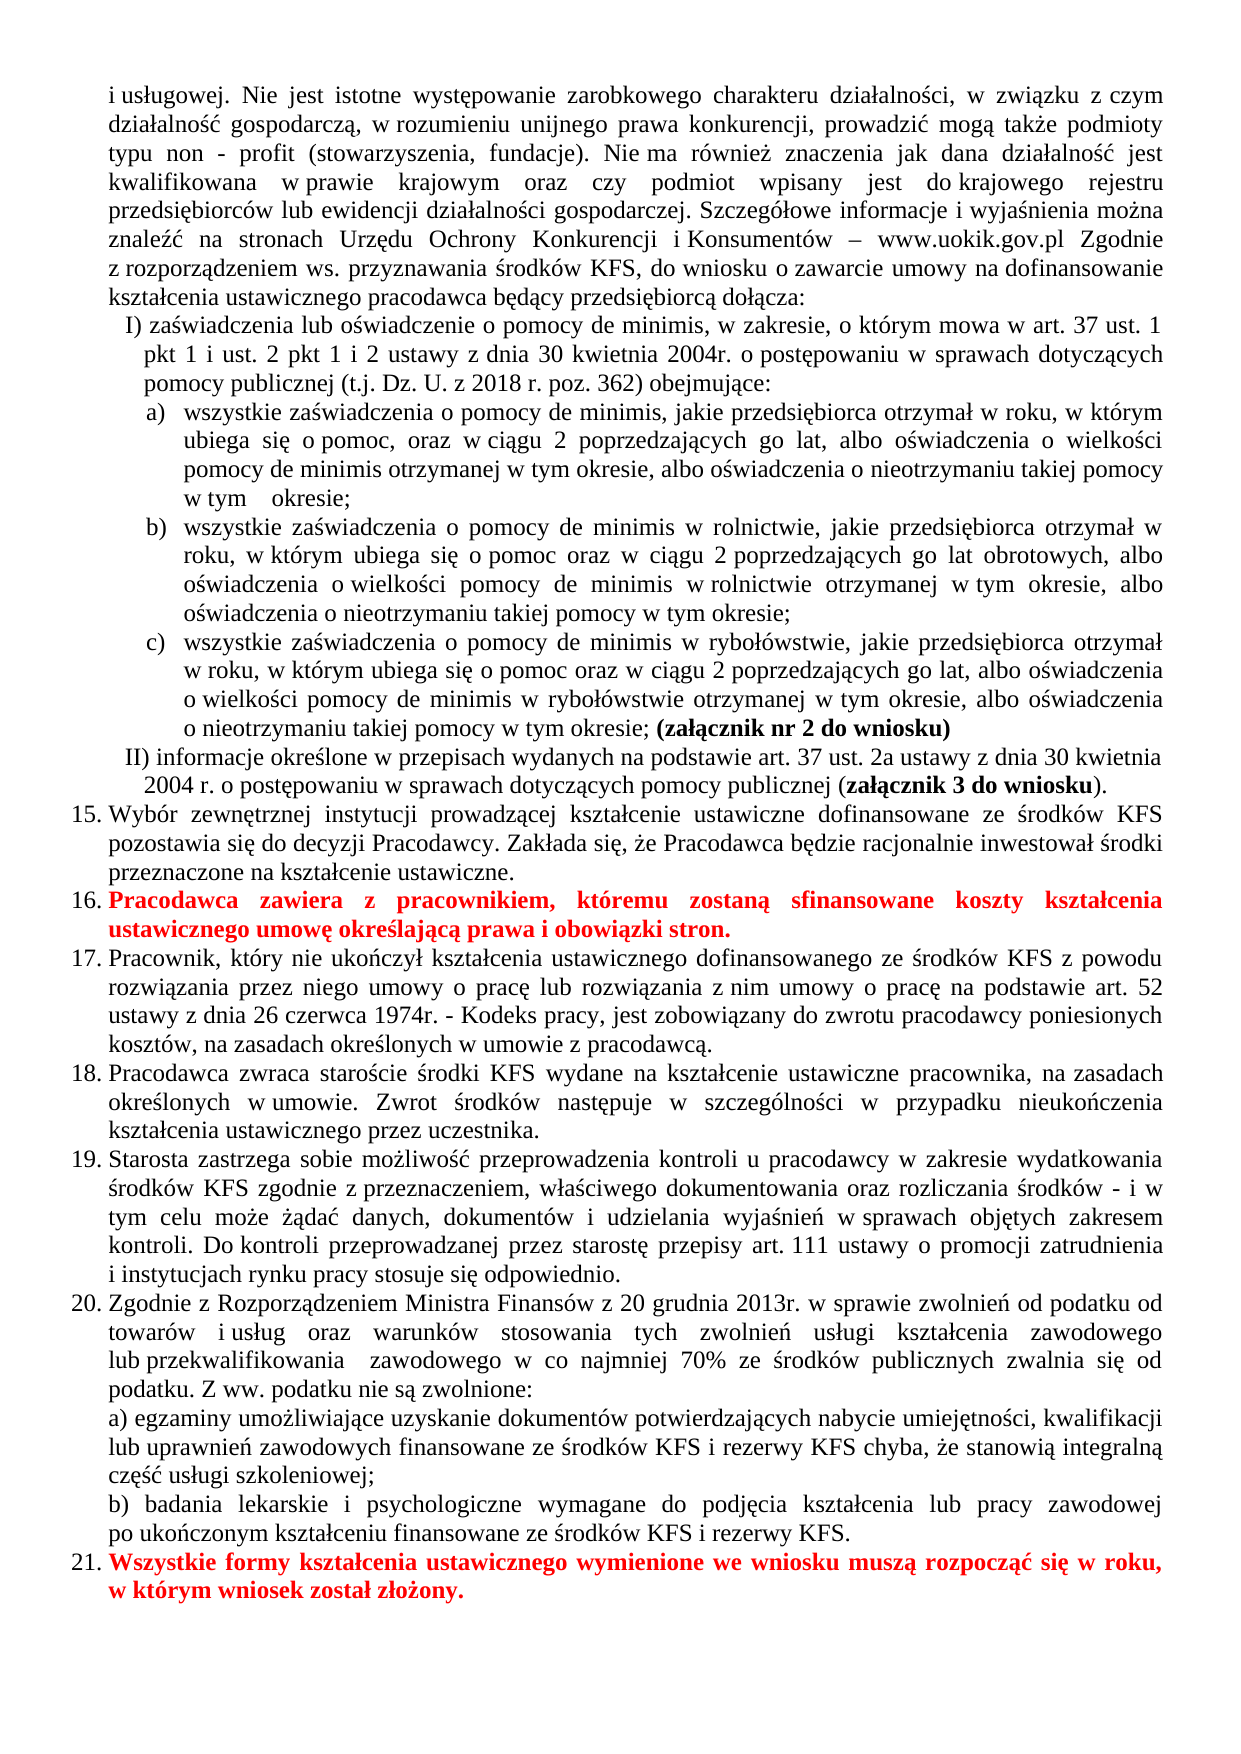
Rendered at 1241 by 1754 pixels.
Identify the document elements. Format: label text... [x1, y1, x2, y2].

text II) informacje określone w przepisach wydanych na podstawie art. 37 ust. 2a ustawy z dnia 30 kwietnia 2004 r. o postępowaniu w sprawach dotyczących pomocy publicznej (załącznik 3 do wniosku). [106, 742, 1163, 799]
text b) badania lekarskie i psychologiczne wymagane do podjęcia kształcenia lub pracy zawodowej po ukończonym kształceniu finansowane ze środków KFS i rezerwy KFS. [108, 1489, 1163, 1547]
list Wszystkie formy kształcenia ustawicznego wymienione we wniosku muszą rozpocząć się w roku, w którym wniosek został złożony. [71, 1547, 1163, 1604]
list wszystkie zaświadczenia o pomocy de minimis w rybołówstwie, jakie przedsiębiorca otrzymał w roku, w którym ubiega się o pomoc oraz w ciągu 2 poprzedzających go lat, albo oświadczenia o wielkości pomocy de minimis w rybołówstwie otrzymanej w tym okresie, albo oświadczenia o nieotrzymaniu takiej pomocy w tym okresie; (załącznik nr 2 do wniosku) [146, 627, 1163, 742]
list Zgodnie z Rozporządzeniem Ministra Finansów z 20 grudnia 2013r. w sprawie zwolnień od podatku od towarów i usług oraz warunków stosowania tych zwolnień usługi kształcenia zawodowego lub przekwalifikowania zawodowego w co najmniej 70% ze środków publicznych zwalnia się od podatku. Z ww. podatku nie są zwolnione: [71, 1288, 1163, 1403]
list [71, 80, 1163, 310]
list Pracownik, który nie ukończył kształcenia ustawicznego dofinansowanego ze środków KFS z powodu rozwiązania przez niego umowy o pracę lub rozwiązania z nim umowy o pracę na podstawie art. 52 ustawy z dnia 26 czerwca 1974r. - Kodeks pracy, jest zobowiązany do zwrotu pracodawcy poniesionych kosztów, na zasadach określonych w umowie z pracodawcą. [71, 943, 1163, 1058]
list Pracodawca zwraca staroście środki KFS wydane na kształcenie ustawiczne pracownika, na zasadach określonych w umowie. Zwrot środków następuje w szczególności w przypadku nieukończenia kształcenia ustawicznego przez uczestnika. [71, 1058, 1163, 1144]
list Pracodawca zawiera z pracownikiem, któremu zostaną sfinansowane koszty kształcenia ustawicznego umowę określającą prawa i obowiązki stron. [71, 885, 1163, 943]
text I) zaświadczenia lub oświadczenie o pomocy de minimis, w zakresie, o którym mowa w art. 37 ust. 1 pkt 1 i ust. 2 pkt 1 i 2 ustawy z dnia 30 kwietnia 2004r. o postępowaniu w sprawach dotyczących pomocy publicznej (t.j. Dz. U. z 2018 r. poz. 362) obejmujące: [106, 310, 1163, 397]
text a) egzaminy umożliwiające uzyskanie dokumentów potwierdzających nabycie umiejętności, kwalifikacji lub uprawnień zawodowych finansowane ze środków KFS i rezerwy KFS chyba, że stanowią integralną część usługi szkoleniowej; [108, 1403, 1163, 1489]
list wszystkie zaświadczenia o pomocy de minimis w rolnictwie, jakie przedsiębiorca otrzymał w roku, w którym ubiega się o pomoc oraz w ciągu 2 poprzedzających go lat obrotowych, albo oświadczenia o wielkości pomocy de minimis w rolnictwie otrzymanej w tym okresie, albo oświadczenia o nieotrzymaniu takiej pomocy w tym okresie; [146, 512, 1163, 627]
list Wybór zewnętrznej instytucji prowadzącej kształcenie ustawiczne dofinansowane ze środków KFS pozostawia się do decyzji Pracodawcy. Zakłada się, że Pracodawca będzie racjonalnie inwestował środki przeznaczone na kształcenie ustawiczne. [71, 799, 1163, 885]
list Starosta zastrzega sobie możliwość przeprowadzenia kontroli u pracodawcy w zakresie wydatkowania środków KFS zgodnie z przeznaczeniem, właściwego dokumentowania oraz rozliczania środków - i w tym celu może żądać danych, dokumentów i udzielania wyjaśnień w sprawach objętych zakresem kontroli. Do kontroli przeprowadzanej przez starostę przepisy art. 111 ustawy o promocji zatrudnienia i instytucjach rynku pracy stosuje się odpowiednio. [71, 1144, 1163, 1288]
list wszystkie zaświadczenia o pomocy de minimis, jakie przedsiębiorca otrzymał w roku, w którym ubiega się o pomoc, oraz w ciągu 2 poprzedzających go lat, albo oświadczenia o wielkości pomocy de minimis otrzymanej w tym okresie, albo oświadczenia o nieotrzymaniu takiej pomocy w tym okresie; [146, 397, 1163, 512]
